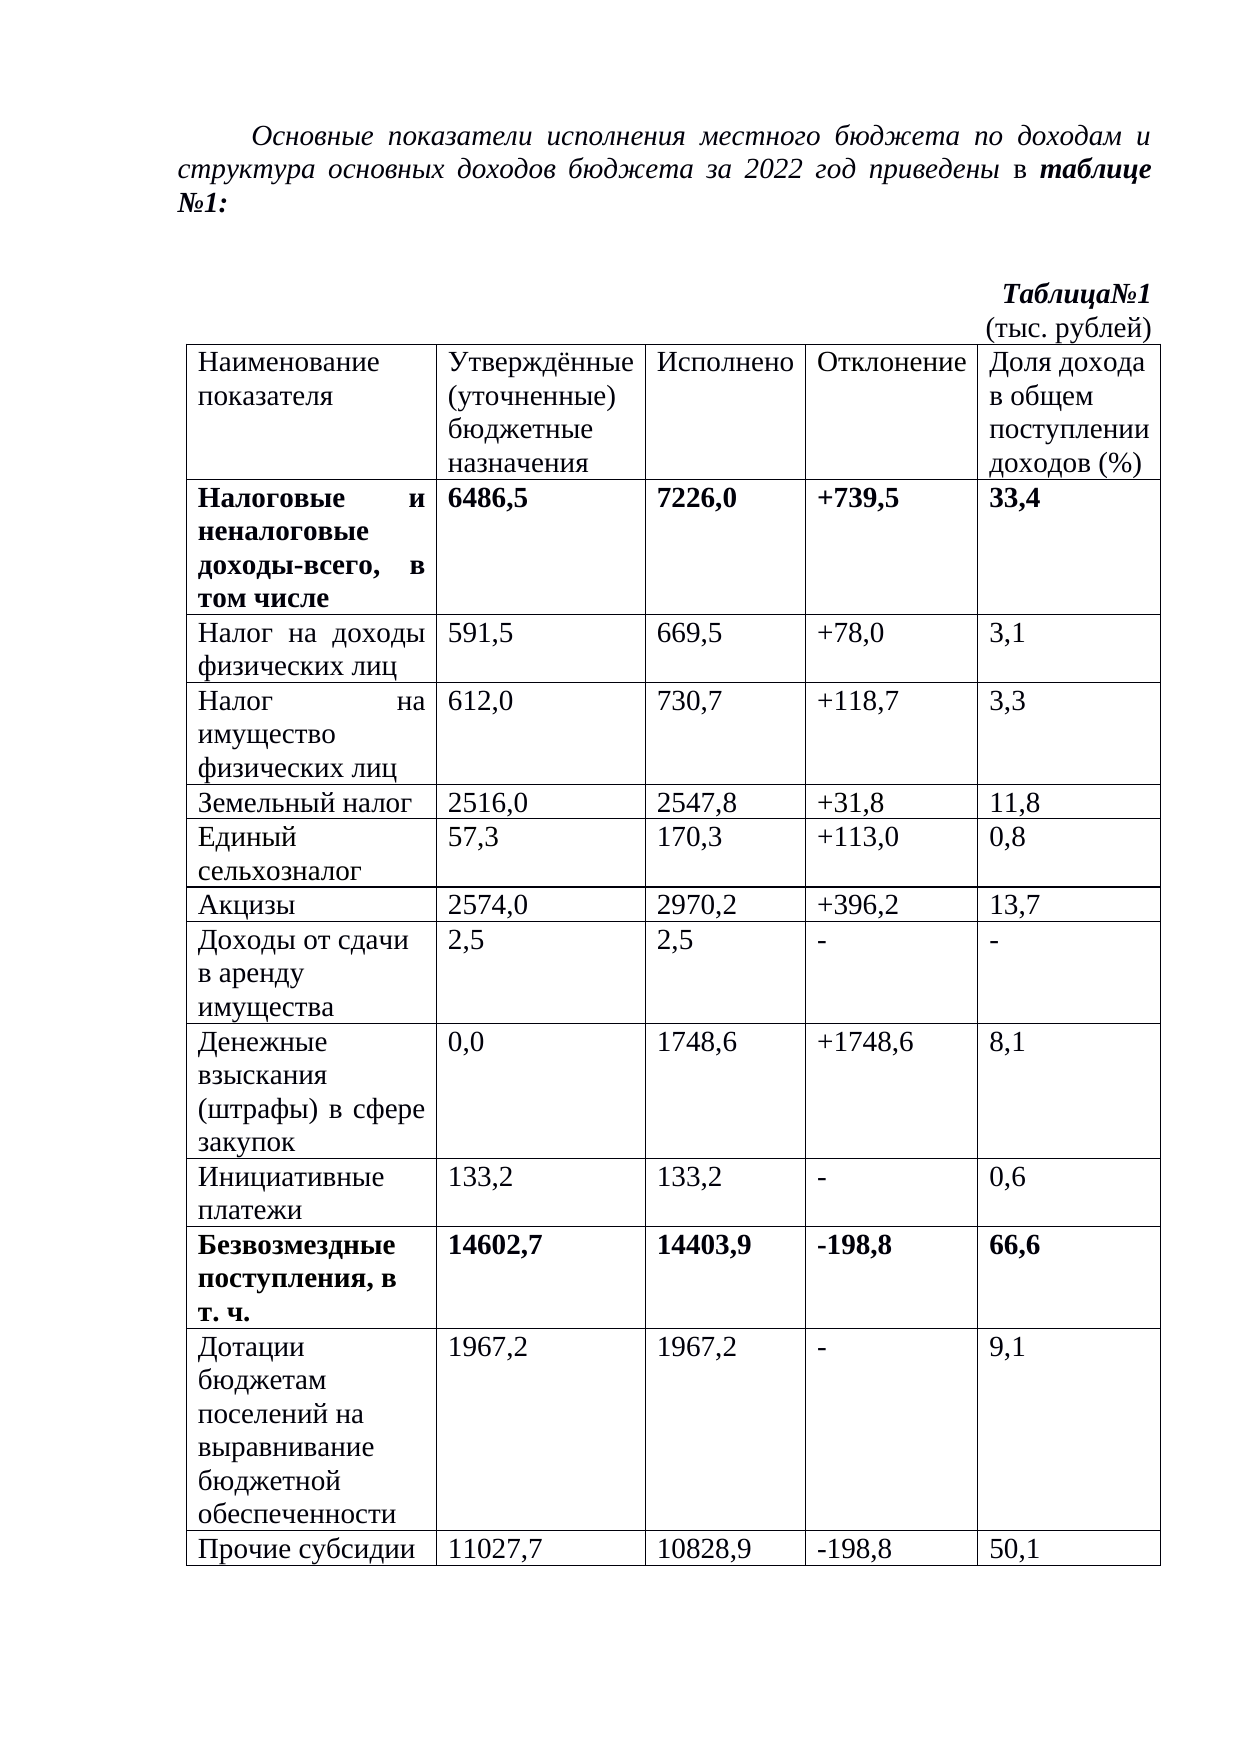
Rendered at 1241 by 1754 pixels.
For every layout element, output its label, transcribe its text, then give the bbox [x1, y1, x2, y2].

table_cell 6486,5 [437, 480, 645, 614]
table_cell 1748,6 [646, 1024, 805, 1158]
table_header Отклонение [806, 345, 977, 479]
table_cell -198,8 [806, 1227, 977, 1328]
table_cell 2,5 [437, 922, 645, 1023]
table_cell 13,7 [978, 888, 1160, 921]
table_cell 2574,0 [437, 888, 645, 921]
table_cell 730,7 [646, 683, 805, 784]
table_cell +396,2 [806, 888, 977, 921]
table_cell +1748,6 [806, 1024, 977, 1158]
table_cell 0,8 [978, 819, 1160, 886]
table_cell Налоговые и неналоговые доходы-всего, в том числе [187, 480, 436, 614]
table_header Доля дохода в общем поступлении доходов (%) [978, 345, 1160, 479]
table_cell 11,8 [978, 785, 1160, 818]
table_cell 11027,7 [437, 1531, 645, 1564]
table_cell - [806, 1329, 977, 1530]
table_cell Земельный налог [187, 785, 436, 818]
table_cell 10828,9 [646, 1531, 805, 1564]
table_cell 170,3 [646, 819, 805, 886]
table_cell 133,2 [646, 1159, 805, 1226]
table_cell 2,5 [646, 922, 805, 1023]
table_cell 591,5 [437, 615, 645, 682]
table_cell Налог на имущество физических лиц [187, 683, 436, 784]
table_cell - [978, 922, 1160, 1023]
table_cell 66,6 [978, 1227, 1160, 1328]
table_cell Доходы от сдачи в аренду имущества [187, 922, 436, 1023]
table_cell 2970,2 [646, 888, 805, 921]
table_cell Акцизы [187, 888, 436, 921]
table_cell Инициативные платежи [187, 1159, 436, 1226]
table_cell Единый сельхозналог [187, 819, 436, 886]
table_cell Безвозмездные поступления, в т. ч. [187, 1227, 436, 1328]
table_cell 33,4 [978, 480, 1160, 614]
table_cell Дотации бюджетам поселений на выравнивание бюджетной обеспеченности [187, 1329, 436, 1530]
table_cell - [806, 922, 977, 1023]
table_cell +78,0 [806, 615, 977, 682]
table_header Утверждённые (уточненные) бюджетные назначения [437, 345, 645, 479]
table_cell 14602,7 [437, 1227, 645, 1328]
table_cell 3,1 [978, 615, 1160, 682]
table_cell - [806, 1159, 977, 1226]
table_cell 7226,0 [646, 480, 805, 614]
text Таблица№1 (тыс. рублей) [177, 276, 1152, 343]
table_cell 2516,0 [437, 785, 645, 818]
table_cell 1967,2 [646, 1329, 805, 1530]
table_header Исполнено [646, 345, 805, 479]
table_cell 133,2 [437, 1159, 645, 1226]
table_cell Денежные взыскания (штрафы) в сфере закупок [187, 1024, 436, 1158]
table_cell Прочие субсидии [187, 1531, 436, 1564]
table_cell 50,1 [978, 1531, 1160, 1564]
table_cell 0,0 [437, 1024, 645, 1158]
table_cell 669,5 [646, 615, 805, 682]
table_cell 612,0 [437, 683, 645, 784]
table_cell 14403,9 [646, 1227, 805, 1328]
text Основные показатели исполнения местного бюджета по доходам и структура основных доходов бюджета за 2022 год приведены в таблице №1: [177, 118, 1152, 219]
table_cell 9,1 [978, 1329, 1160, 1530]
table_cell 3,3 [978, 683, 1160, 784]
table_cell -198,8 [806, 1531, 977, 1564]
table_cell 0,6 [978, 1159, 1160, 1226]
table_cell +31,8 [806, 785, 977, 818]
table_cell 8,1 [978, 1024, 1160, 1158]
table_cell Налог на доходы физических лиц [187, 615, 436, 682]
table_cell +113,0 [806, 819, 977, 886]
table_cell +118,7 [806, 683, 977, 784]
table_cell 1967,2 [437, 1329, 645, 1530]
table_header Наименование показателя [187, 345, 436, 479]
table_cell +739,5 [806, 480, 977, 614]
table_cell 57,3 [437, 819, 645, 886]
table_cell 2547,8 [646, 785, 805, 818]
